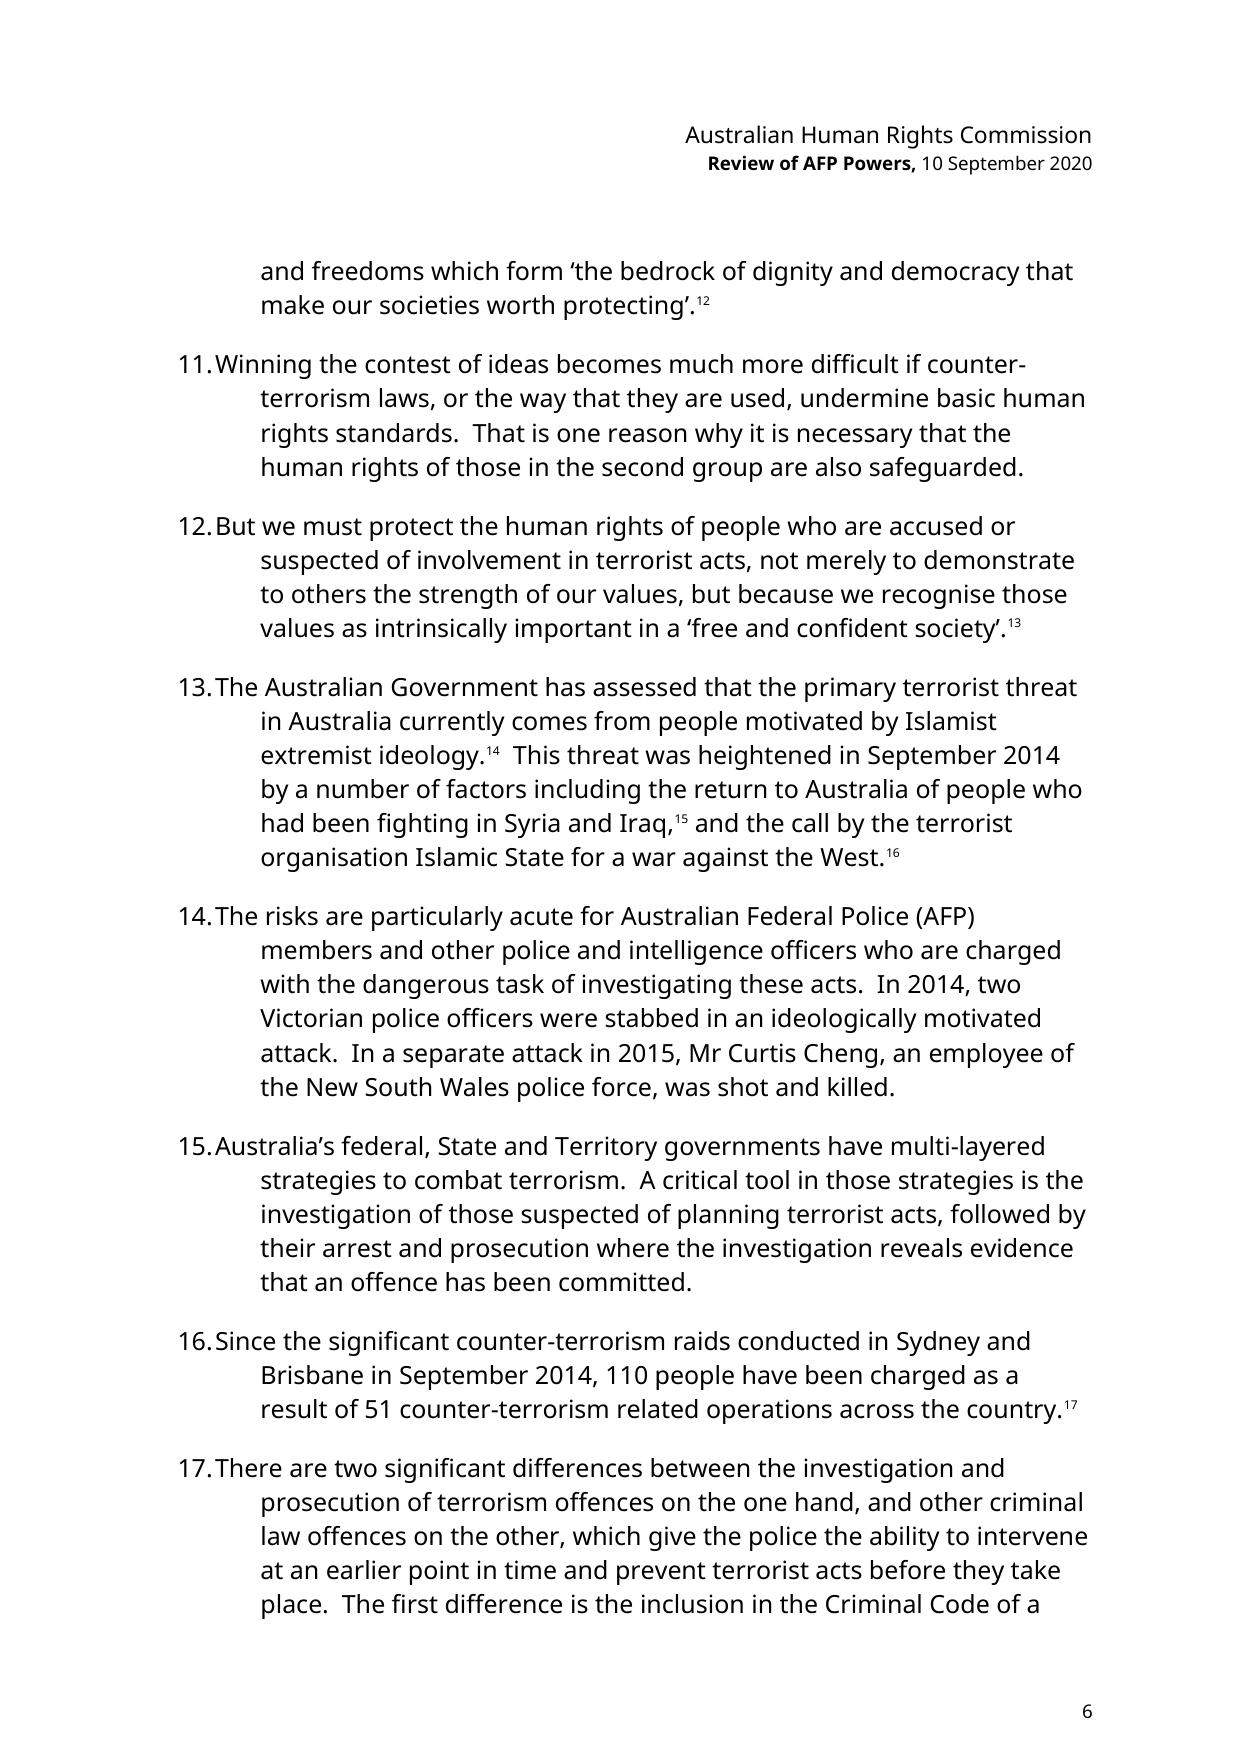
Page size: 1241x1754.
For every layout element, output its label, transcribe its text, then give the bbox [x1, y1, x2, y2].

list But we must protect the human rights of people who are accused or suspected of involvement in terrorist acts, not merely to demonstrate to others the strength of our values, but because we recognise those values as intrinsically important in a ‘free and confident society’. [177, 508, 1092, 644]
list The Australian Government has assessed that the primary terrorist threat in Australia currently comes from people motivated by Islamist extremist ideology. This threat was heightened in September 2014 by a number of factors including the return to Australia of people who had been fighting in Syria and Iraq, and the call by the terrorist organisation Islamic State for a war against the West. [177, 669, 1092, 874]
list The risks are particularly acute for Australian Federal Police (AFP) members and other police and intelligence officers who are charged with the dangerous task of investigating these acts. In 2014, two Victorian police officers were stabbed in an ideologically motivated attack. In a separate attack in 2015, Mr Curtis Cheng, an employee of the New South Wales police force, was shot and killed. [177, 899, 1092, 1103]
list Since the significant counter-terrorism raids conducted in Sydney and Brisbane in September 2014, 110 people have been charged as a result of 51 counter-terrorism related operations across the country. [177, 1324, 1092, 1426]
list Australia’s federal, State and Territory governments have multi-layered strategies to combat terrorism. A critical tool in those strategies is the investigation of those suspected of planning terrorist acts, followed by their arrest and prosecution where the investigation reveals evidence that an offence has been committed. [177, 1128, 1092, 1299]
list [177, 1451, 1092, 1621]
list Winning the contest of ideas becomes much more difficult if counter-terrorism laws, or the way that they are used, undermine basic human rights standards. That is one reason why it is necessary that the human rights of those in the second group are also safeguarded. [177, 347, 1092, 483]
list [177, 254, 1092, 322]
